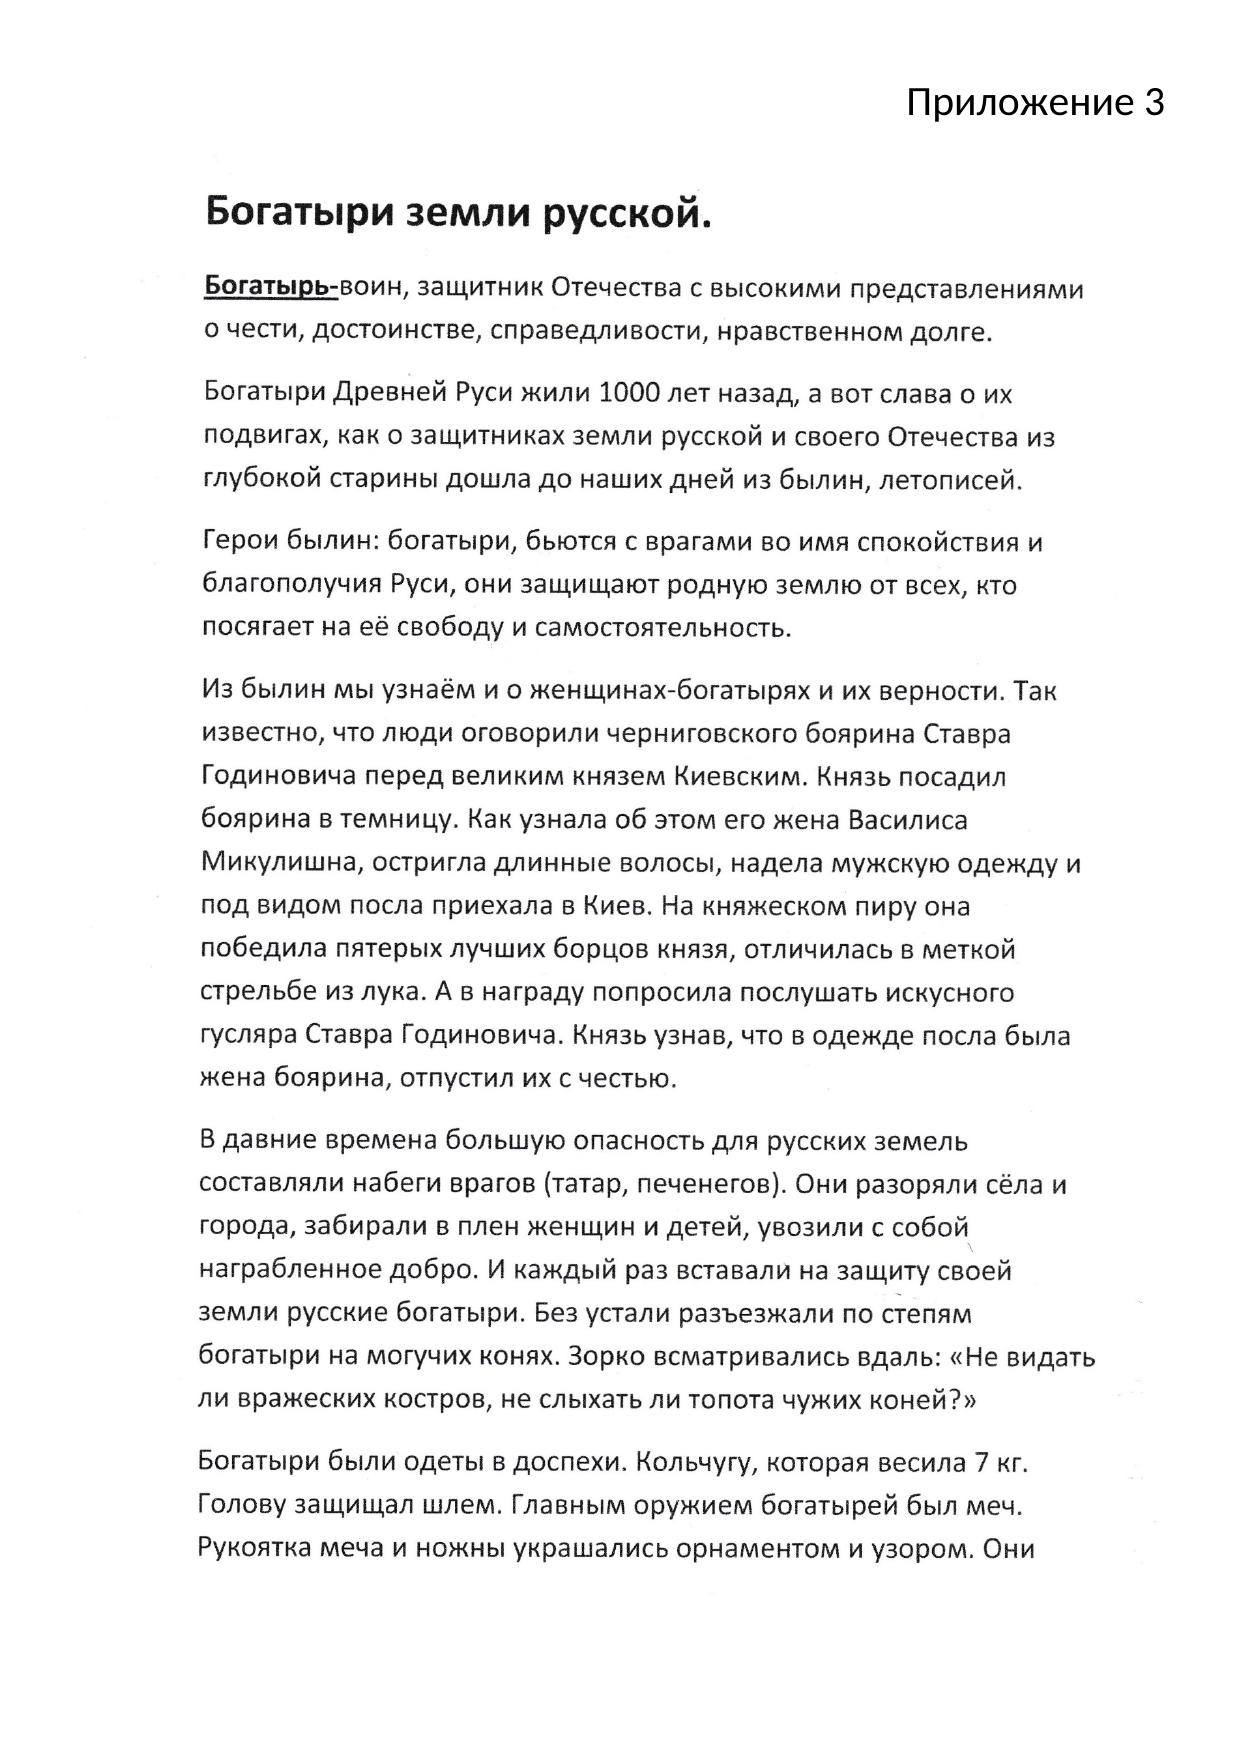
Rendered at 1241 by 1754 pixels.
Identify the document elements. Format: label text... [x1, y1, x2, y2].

text Приложение 3 [75, 75, 1165, 126]
picture [75, 154, 1166, 1625]
